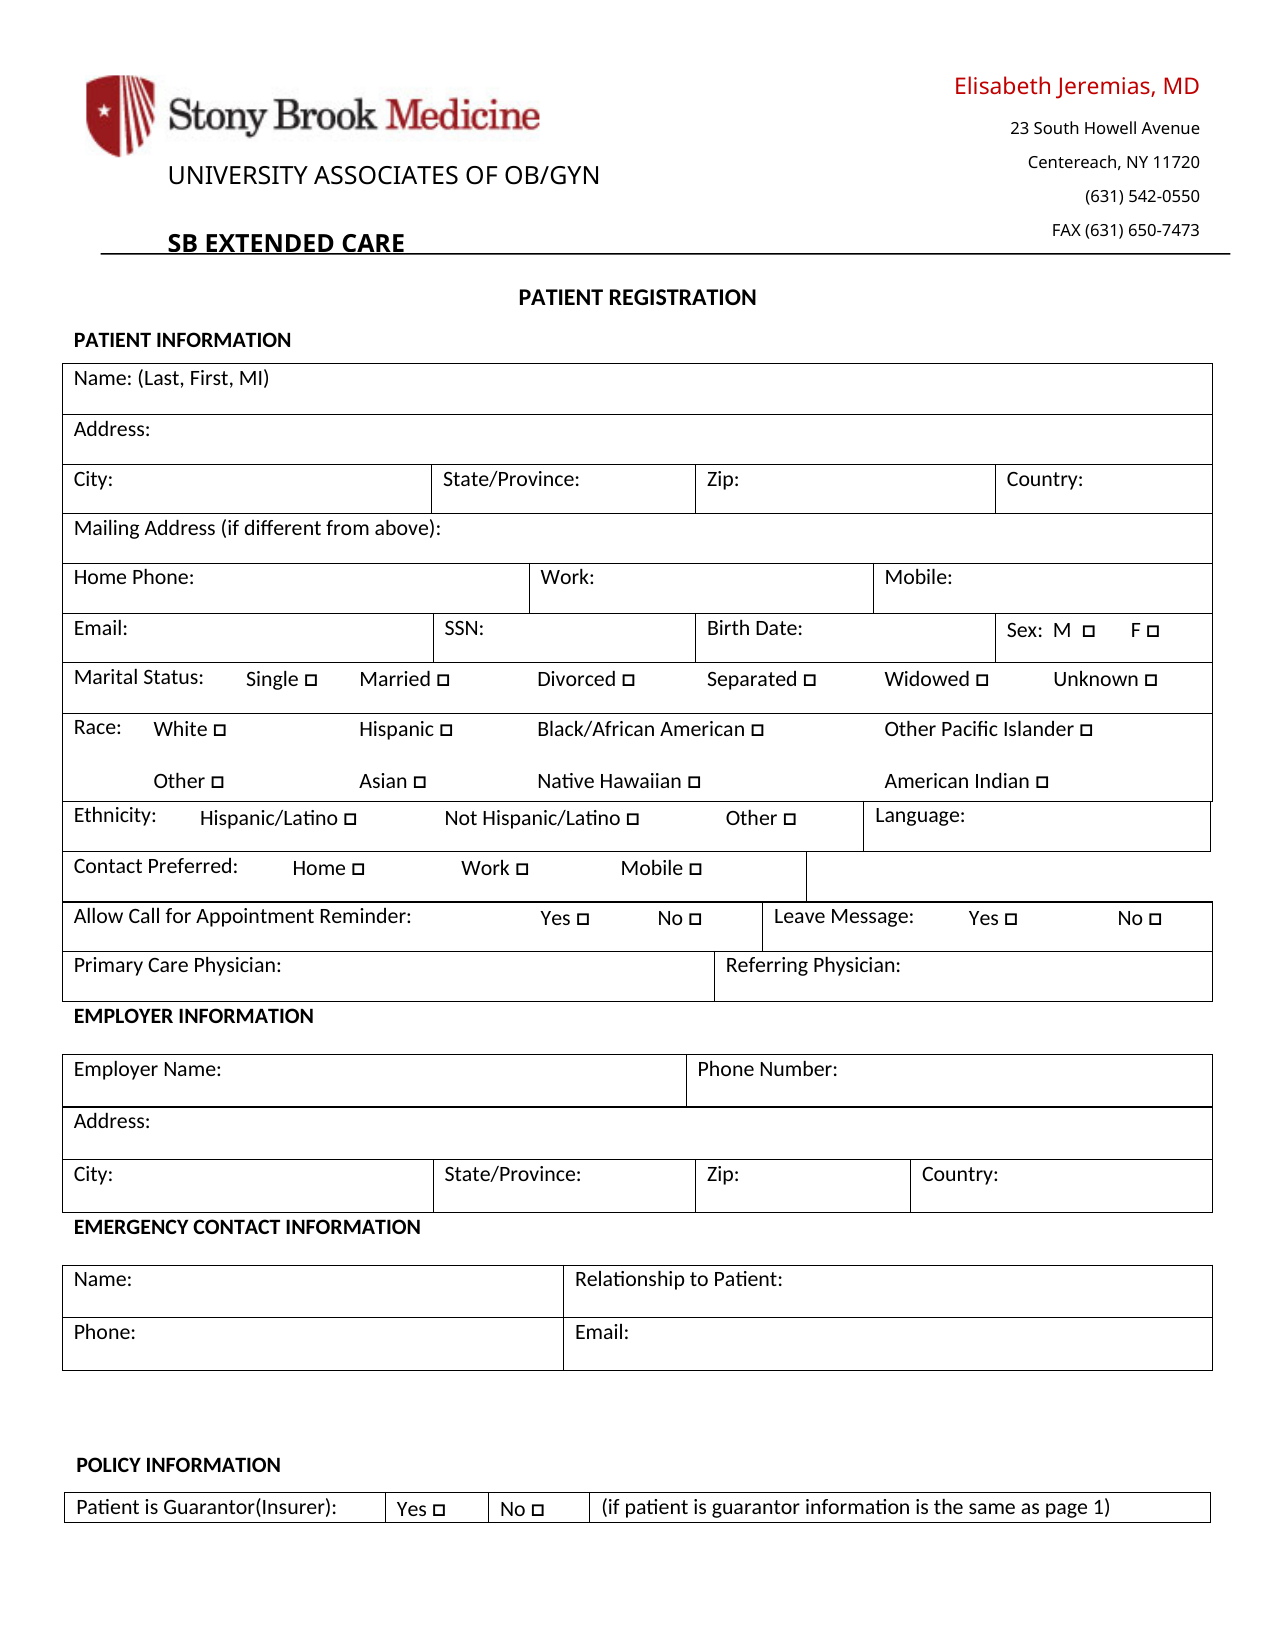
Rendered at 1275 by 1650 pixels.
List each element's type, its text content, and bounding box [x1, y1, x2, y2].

table_cell Other □ [714, 802, 863, 851]
table_cell [646, 952, 714, 1001]
table_cell Widowed □ [873, 663, 1042, 712]
table_header POLICY INFORMATION [65, 1371, 1210, 1492]
table_cell Primary Care Physician: [63, 952, 529, 1001]
table_cell Married □ [348, 663, 526, 712]
table_cell No □ [646, 903, 762, 951]
table_cell Country: [996, 465, 1212, 513]
table_cell Yes □ [529, 903, 646, 951]
table_cell Phone Number: [687, 1055, 1212, 1106]
table_cell Yes □ [958, 903, 1106, 951]
table_cell City: [63, 465, 431, 513]
table_cell Asian □ [348, 765, 526, 801]
picture [85, 75, 543, 159]
table_cell Separated □ [696, 663, 873, 712]
table_cell Country: [911, 1160, 1212, 1212]
table_cell Home □ [281, 852, 450, 901]
table_cell [807, 852, 1210, 901]
table_cell Race: [63, 714, 142, 801]
table_cell Black/African American □ [526, 714, 873, 765]
table_cell Not Hispanic/Latino □ [433, 802, 714, 851]
table_cell Name: (Last, First, MI) [63, 364, 1212, 414]
table_cell Language: [864, 802, 1210, 851]
table_cell [529, 952, 646, 1001]
table_cell Other □ [142, 765, 348, 801]
table_cell Single □ [235, 663, 348, 712]
table_cell Patient is Guarantor(Insurer): [65, 1493, 385, 1522]
text PATIENT REGISTRATION [94, 282, 1181, 311]
table_cell State/Province: [434, 1160, 695, 1212]
table_cell City: [63, 1160, 433, 1212]
table_cell State/Province: [432, 465, 695, 513]
table_cell Hispanic □ [348, 714, 526, 765]
table_cell Birth Date: [696, 614, 995, 662]
table_cell No □ [1106, 903, 1212, 951]
table_cell Home Phone: [63, 564, 529, 613]
table_cell Leave Message: [763, 903, 957, 951]
table_cell Zip: [696, 465, 995, 513]
table_cell Unknown □ [1042, 663, 1212, 712]
table_cell Referring Physician: [715, 952, 957, 1001]
table_cell Other Pacific Islander □ [873, 714, 1212, 765]
table_cell No □ [489, 1493, 589, 1522]
table_cell Address: [63, 1108, 1212, 1159]
table_cell Mailing Address (if different from above): [63, 514, 1212, 562]
table_cell Name: [63, 1266, 563, 1317]
table_cell Yes □ [386, 1493, 488, 1522]
table_cell Mobile □ [609, 852, 806, 901]
table_cell Zip: [696, 1160, 910, 1212]
table_cell American Indian □ [873, 765, 1212, 801]
table_cell Marital Status: [63, 663, 234, 712]
table_cell (if patient is guarantor information is the same as page 1) [590, 1493, 1210, 1522]
table_cell Relationship to Patient: [564, 1266, 1212, 1317]
table_cell Hispanic/Latino □ [189, 802, 433, 851]
table_cell Phone: [63, 1318, 563, 1370]
table_cell Mobile: [874, 564, 1212, 613]
table_cell Work □ [450, 852, 609, 901]
table_cell SSN: [434, 614, 695, 662]
table_cell Email: [564, 1318, 1212, 1370]
table_cell Contact Preferred: [63, 852, 281, 901]
table_cell Work: [530, 564, 873, 613]
table_cell White □ [142, 714, 348, 765]
table_cell Divorced □ [526, 663, 696, 712]
table_cell Email: [63, 614, 433, 662]
table_cell EMPLOYER INFORMATION [62, 1002, 1213, 1054]
table_cell EMERGENCY CONTACT INFORMATION [62, 1213, 1213, 1264]
table_header PATIENT INFORMATION [62, 326, 1213, 363]
table_cell [1106, 952, 1212, 1001]
table_cell Employer Name: [63, 1055, 686, 1106]
table_cell Ethnicity: [63, 802, 188, 851]
table_cell Native Hawaiian □ [526, 765, 873, 801]
table_cell Sex: M □ F □ [996, 614, 1212, 662]
table_cell Address: [63, 415, 1212, 464]
table_cell Allow Call for Appointment Reminder: [63, 903, 529, 951]
table_cell [958, 952, 1106, 1001]
